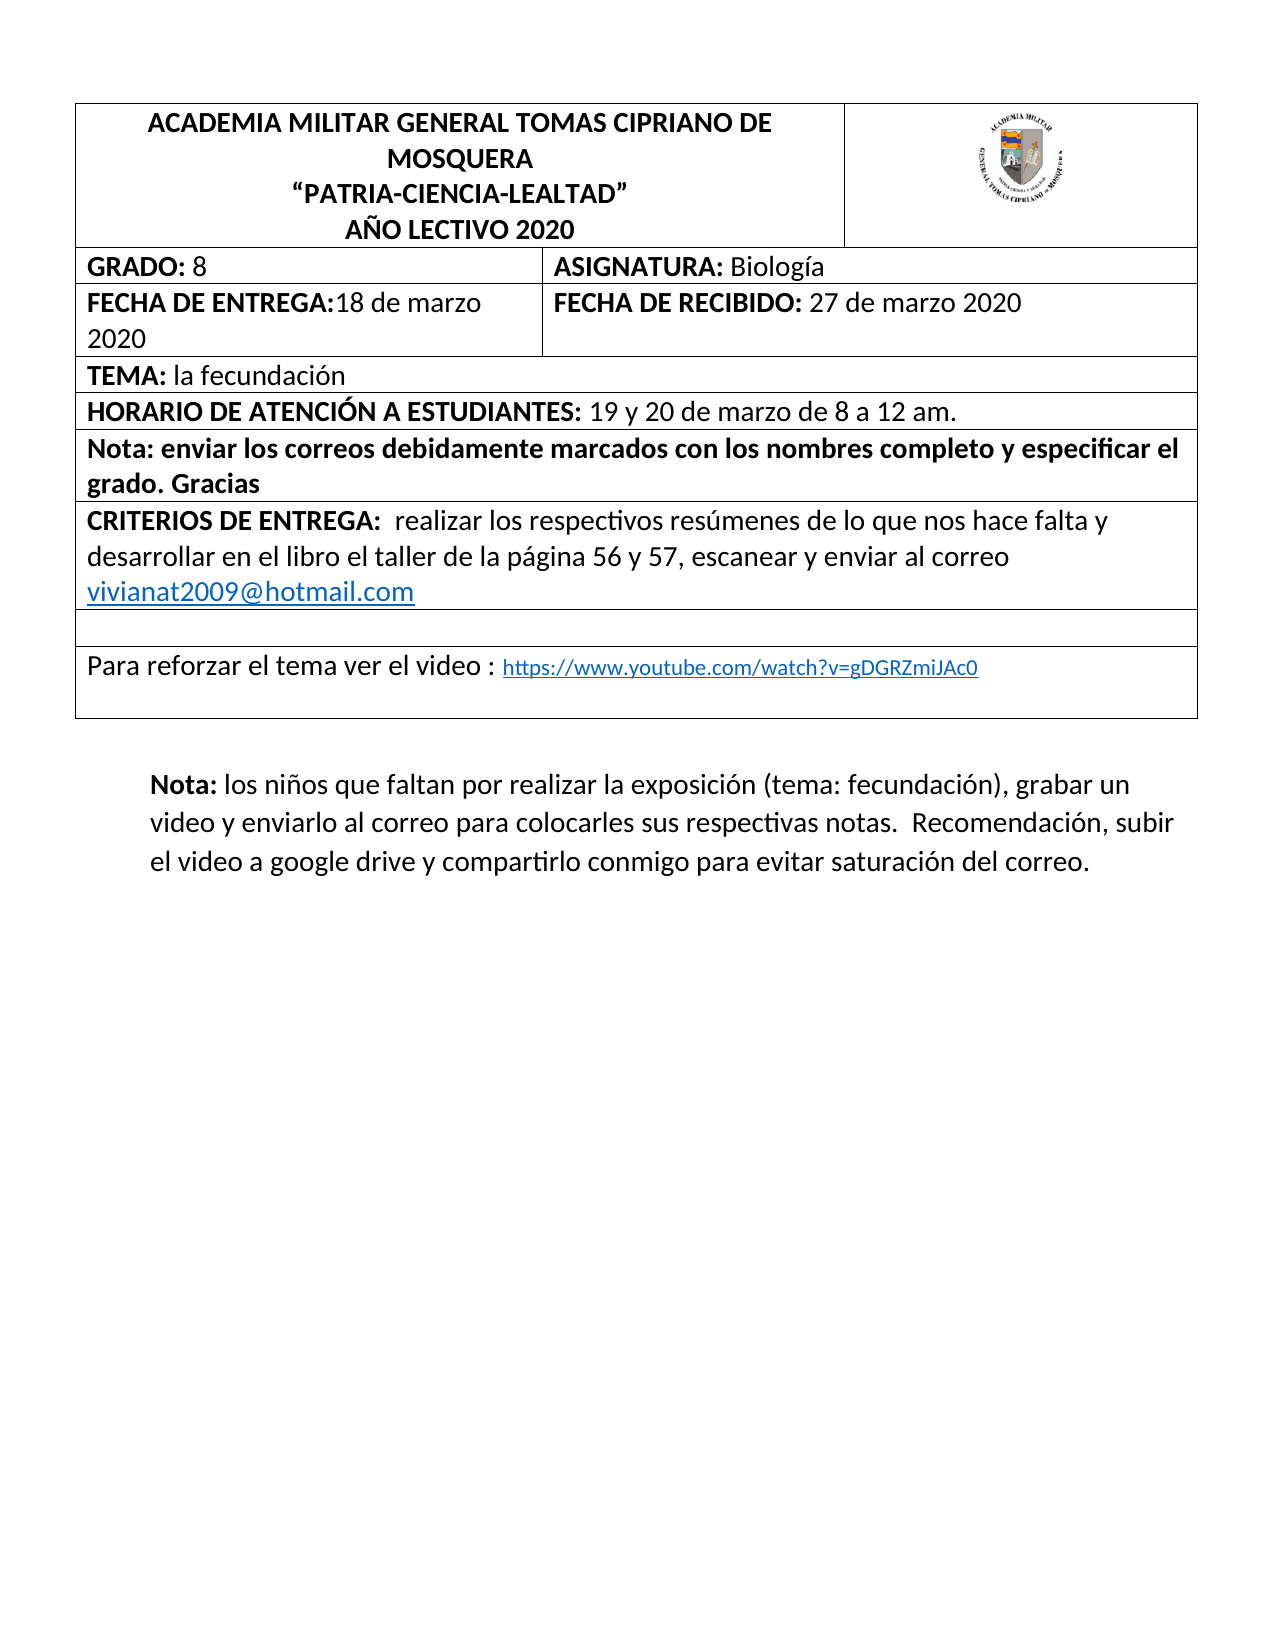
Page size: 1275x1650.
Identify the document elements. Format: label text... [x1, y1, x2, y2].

table_cell CRITERIOS DE ENTREGA: realizar los respectivos resúmenes de lo que nos hace falta y desarrollar en el libro el taller de la página 56 y 57, escanear y enviar al correo vivianat2009@hotmail.com [76, 502, 1197, 609]
table_cell [76, 610, 1197, 646]
table_cell Para reforzar el tema ver el video : https://www.youtube.com/watch?v=gDGRZmiJAc0 [76, 647, 1197, 718]
table_cell ASIGNATURA: Biología [543, 248, 1197, 283]
table_cell GRADO: 8 [76, 248, 542, 283]
table_cell HORARIO DE ATENCIÓN A ESTUDIANTES: 19 y 20 de marzo de 8 a 12 am. [76, 393, 1197, 429]
list Nota: los niños que faltan por realizar la exposición (tema: fecundación), grabar un video y enviarlo al correo para colocarles sus respectivas notas. Recomendación, subir el video a google drive y compartirlo conmigo para evitar saturación del correo. [150, 766, 1200, 878]
table_cell Nota: enviar los correos debidamente marcados con los nombres completo y especificar el grado. Gracias [76, 430, 1197, 501]
picture [979, 113, 1063, 202]
table_cell FECHA DE RECIBIDO: 27 de marzo 2020 [543, 284, 1197, 356]
table_cell FECHA DE ENTREGA:18 de marzo 2020 [76, 284, 542, 356]
table_cell TEMA: la fecundación [76, 357, 1197, 392]
table_header ACADEMIA MILITAR GENERAL TOMAS CIPRIANO DE MOSQUERA “PATRIA-CIENCIA-LEALTAD” AÑO LECTIVO 2020 [76, 104, 844, 247]
table_header [845, 104, 1197, 247]
